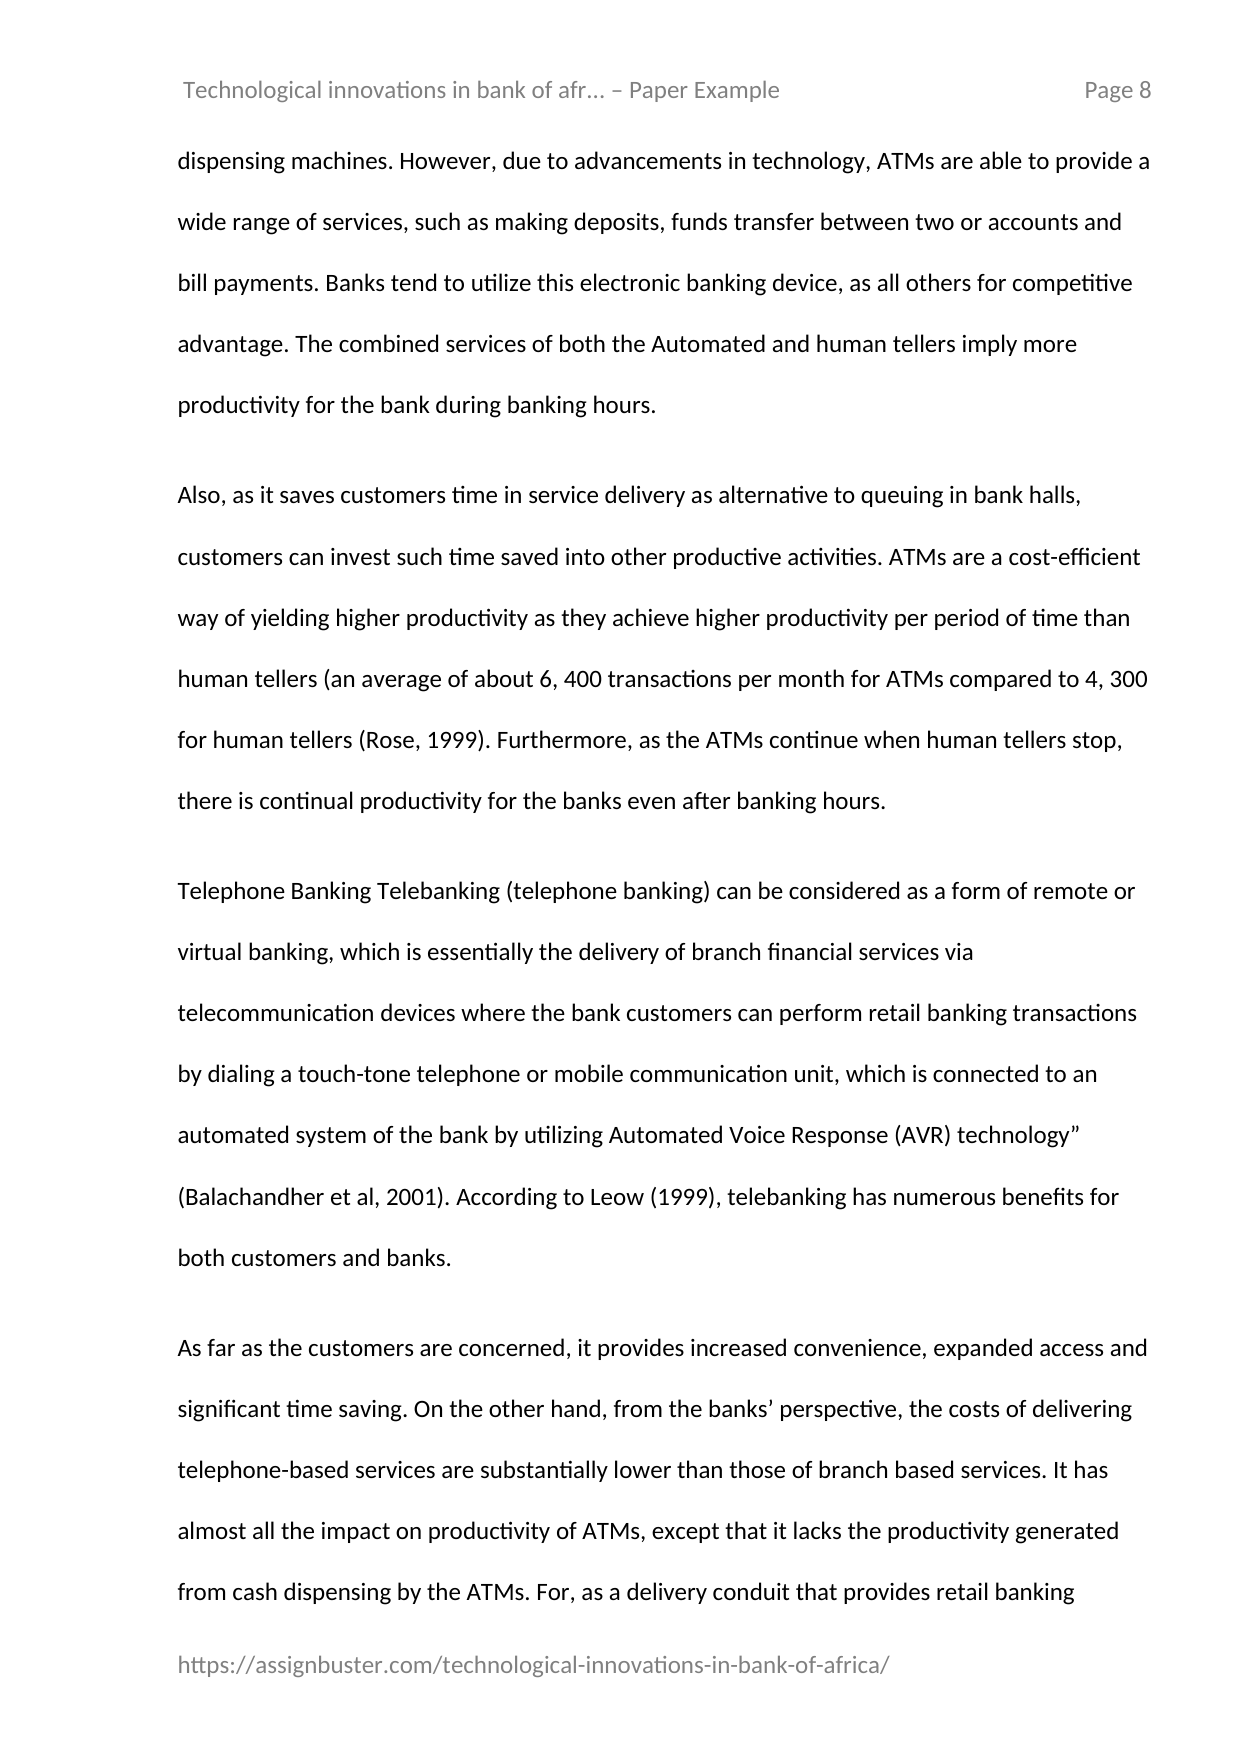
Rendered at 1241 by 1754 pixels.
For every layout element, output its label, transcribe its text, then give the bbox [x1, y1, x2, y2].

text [177, 1332, 1152, 1607]
text Telephone Banking Telebanking (telephone banking) can be considered as a form of remote or virtual banking, which is essentially the delivery of branch financial services via telecommunication devices where the bank customers can perform retail banking transactions by dialing a touch-tone telephone or mobile communication unit, which is connected to an automated system of the bank by utilizing Automated Voice Response (AVR) technology” (Balachandher et al, 2001). According to Leow (1999), telebanking has numerous benefits for both customers and banks. [177, 875, 1152, 1272]
text Also, as it saves customers time in service delivery as alternative to queuing in bank halls, customers can invest such time saved into other productive activities. ATMs are a cost-efficient way of yielding higher productivity as they achieve higher productivity per period of time than human tellers (an average of about 6, 400 transactions per month for ATMs compared to 4, 300 for human tellers (Rose, 1999). Furthermore, as the ATMs continue when human tellers stop, there is continual productivity for the banks even after banking hours. [177, 480, 1152, 815]
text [177, 145, 1152, 420]
